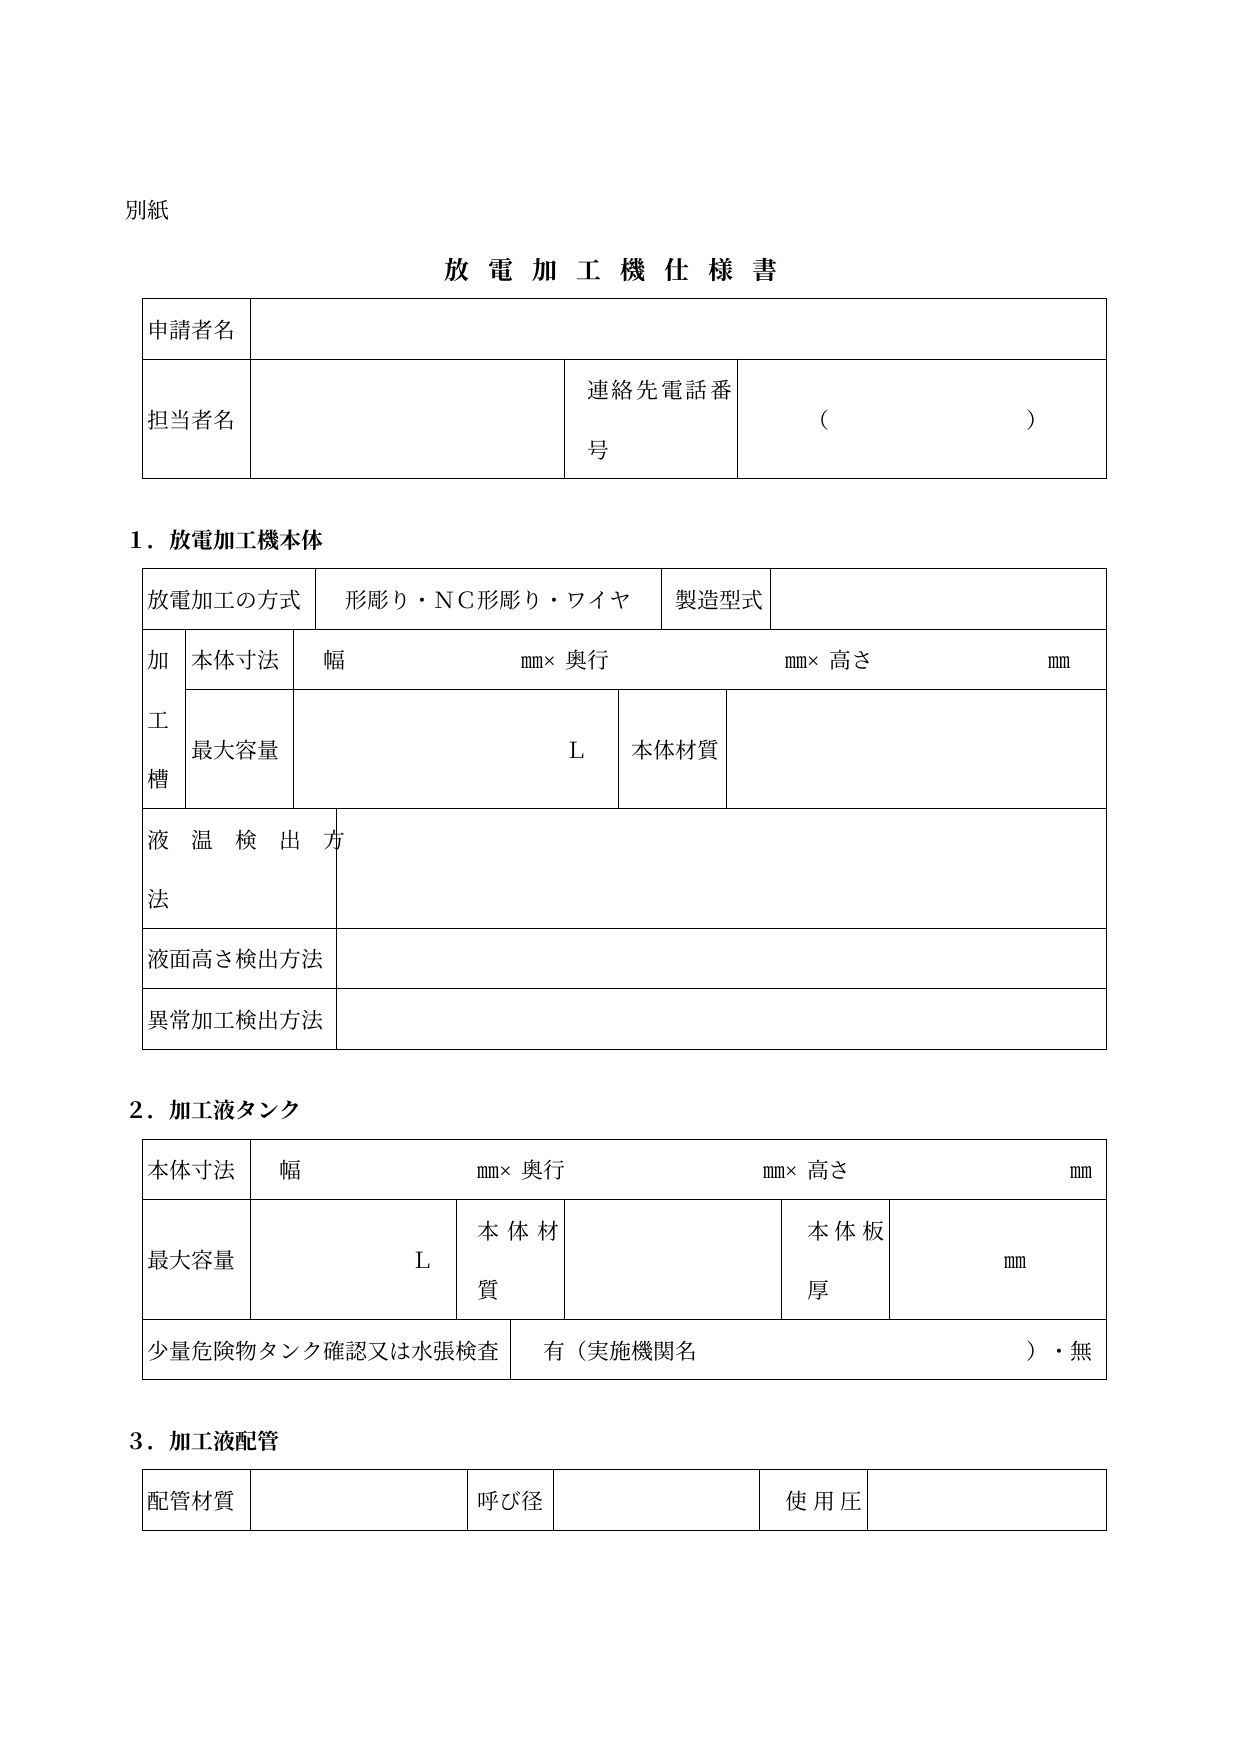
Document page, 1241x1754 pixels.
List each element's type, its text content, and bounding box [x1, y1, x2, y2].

text ２．加工液タンク [126, 1079, 1114, 1139]
table_header 使用圧力 [760, 1470, 867, 1530]
table_header [251, 1470, 467, 1530]
table_header 配管材質 [143, 1470, 250, 1530]
table_header 幅 ㎜×奥行 ㎜×高さ ㎜ [251, 1140, 1106, 1199]
table_cell Ｌ [251, 1200, 456, 1319]
table_header 呼び径 [468, 1470, 553, 1530]
table_header 放電加工の方式 [143, 569, 315, 629]
table_cell Ｌ [294, 690, 618, 808]
table_cell [337, 929, 1106, 988]
table_cell 少量危険物タンク確認又は水張検査 [143, 1320, 510, 1379]
table_header 申請者名 [143, 299, 250, 358]
table_header 形彫り・ＮＣ形彫り・ワイヤ [316, 569, 661, 629]
table_cell 加工槽 [143, 630, 185, 808]
table_cell 本体材質 [457, 1200, 564, 1319]
table_cell [565, 1200, 781, 1319]
table_cell 液温検出方法 [143, 809, 336, 928]
table_header [554, 1470, 759, 1530]
table_cell [727, 690, 1106, 808]
text 別紙 [126, 179, 1114, 239]
table_cell 液面高さ検出方法 [143, 929, 336, 988]
table_cell 本体材質 [619, 690, 726, 808]
table_header [868, 1470, 1106, 1530]
table_cell 連絡先電話番号 [565, 360, 737, 478]
text １．放電加工機本体 [126, 509, 1114, 568]
table_cell 有（実施機関名 ）・無 [511, 1320, 1106, 1379]
table_cell [337, 809, 1106, 928]
table_header 本体寸法 [143, 1140, 250, 1199]
text ３．加工液配管 [126, 1410, 1114, 1469]
table_cell 最大容量 [143, 1200, 250, 1319]
table_cell 本体寸法 [186, 630, 293, 689]
table_cell 異常加工検出方法 [143, 989, 336, 1048]
table_cell （ ） [738, 360, 1106, 478]
table_cell 最大容量 [186, 690, 293, 808]
table_header 製造型式 [662, 569, 770, 629]
table_cell 担当者名 [143, 360, 250, 478]
table_cell 幅 ㎜×奥行 ㎜×高さ ㎜ [294, 630, 1106, 689]
table_cell ㎜ [890, 1200, 1106, 1319]
table_header [251, 299, 1106, 358]
text 放電加工機仕様書 [126, 239, 1114, 298]
table_cell 本体板厚 [782, 1200, 889, 1319]
table_header [771, 569, 1106, 629]
table_cell [251, 360, 564, 478]
table_cell [337, 989, 1106, 1048]
